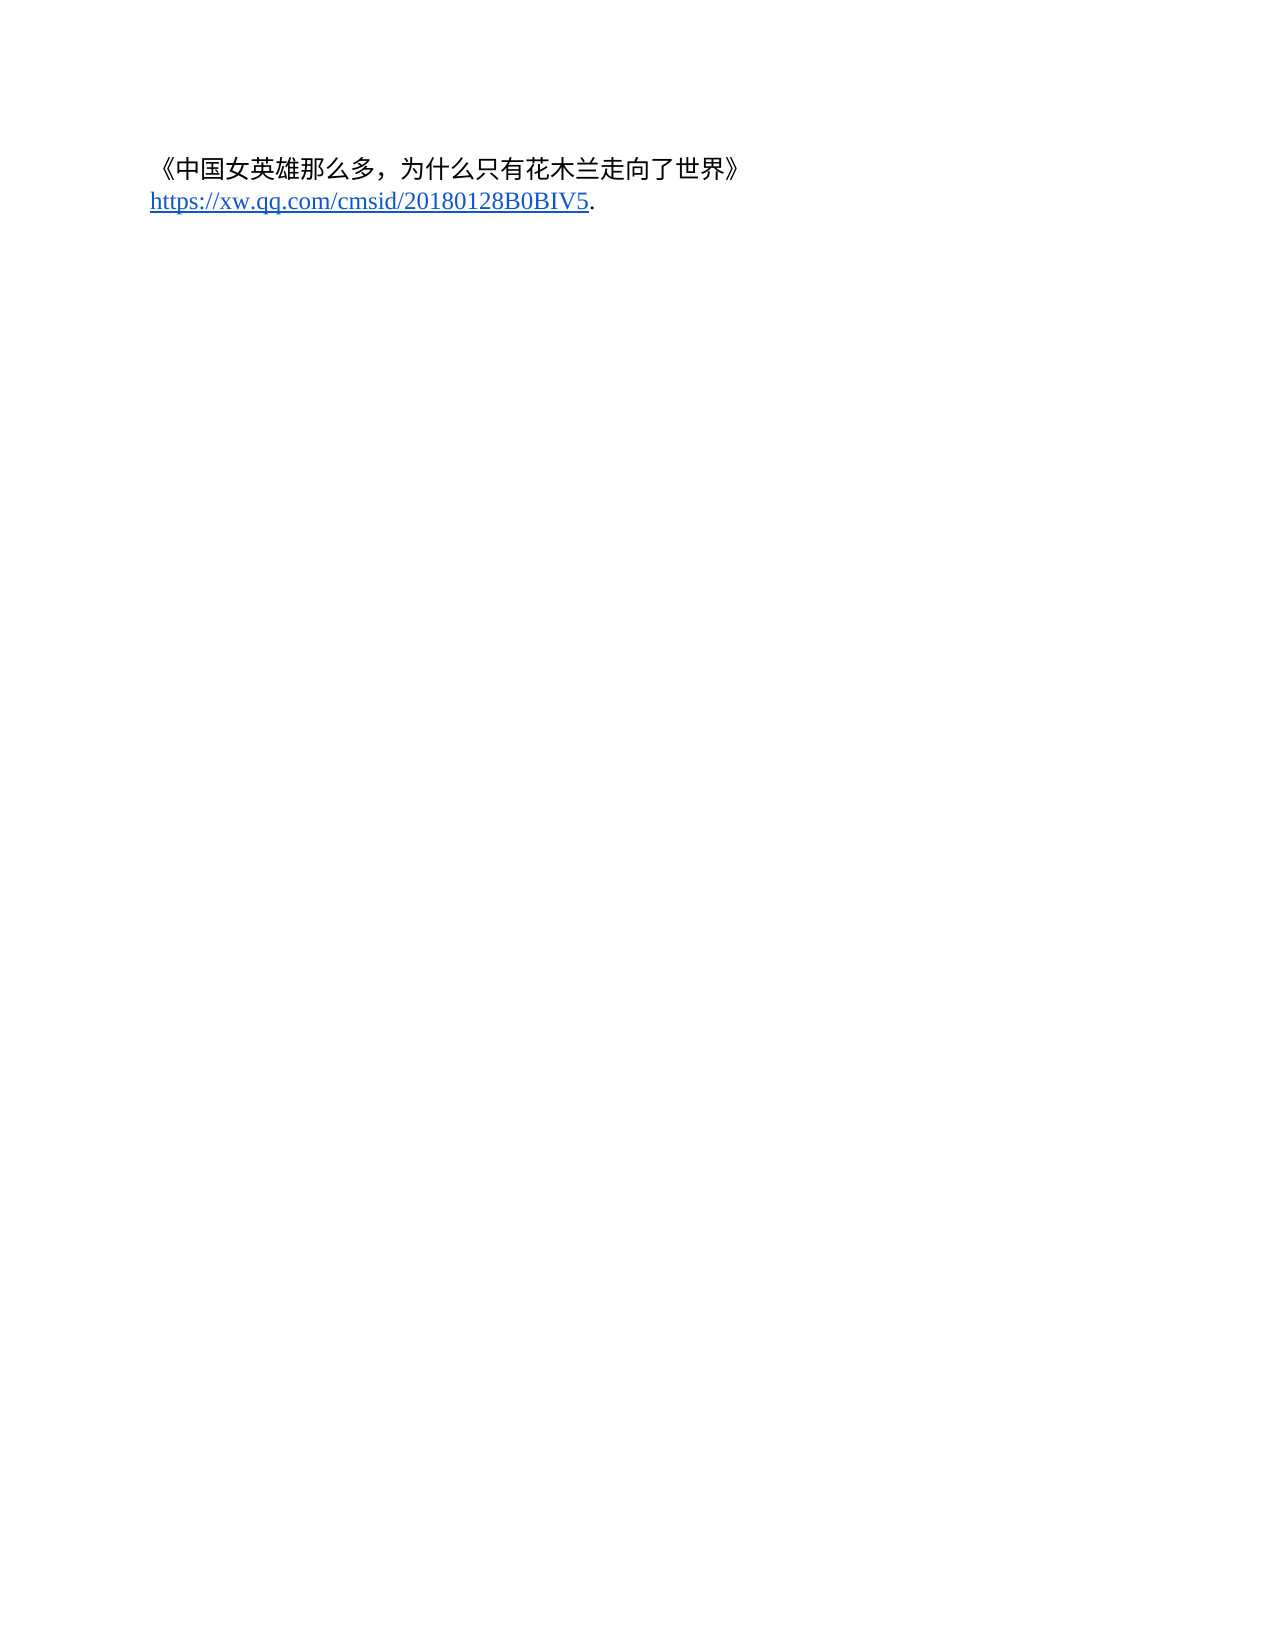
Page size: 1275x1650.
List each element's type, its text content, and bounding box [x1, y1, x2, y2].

text 《中国女英雄那么多，为什么只有花木兰走向了世界》 https://xw.qq.com/cmsid/20180128B0BIV5. [150, 150, 1125, 215]
